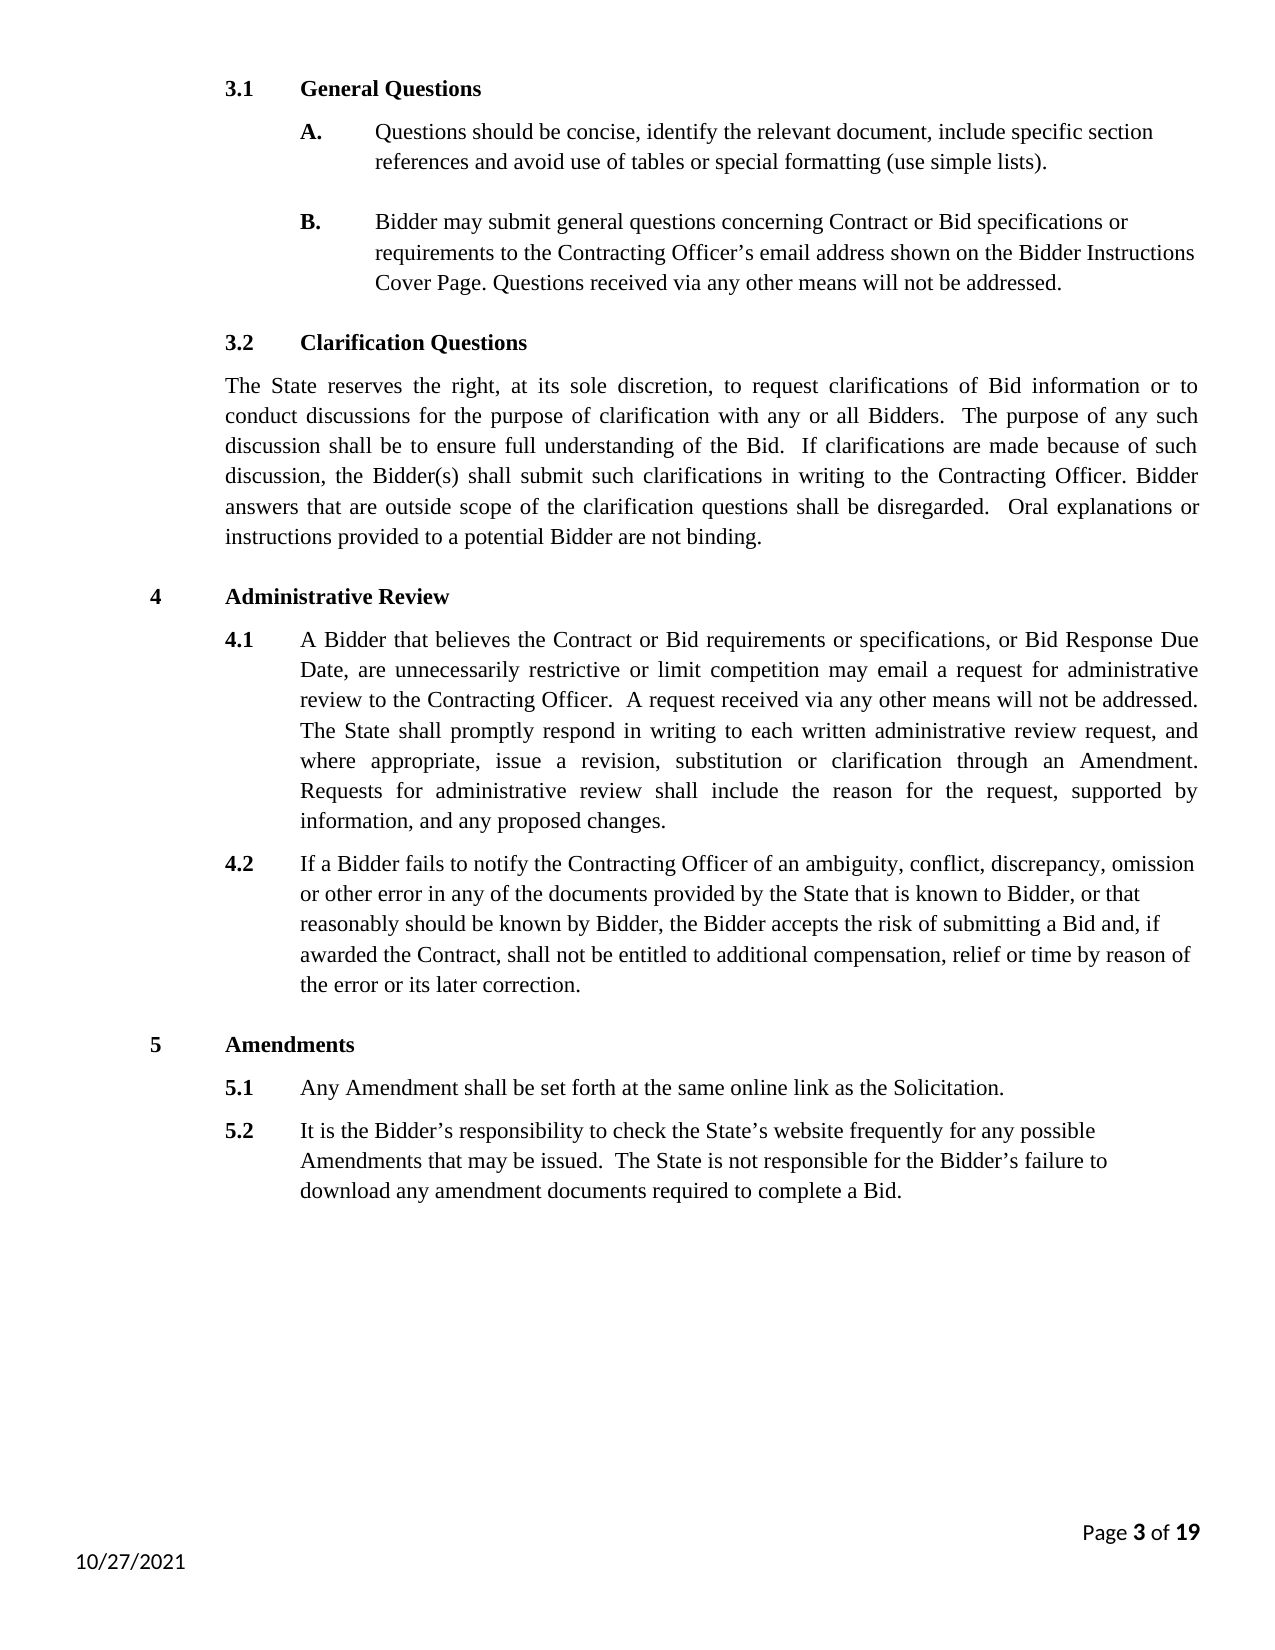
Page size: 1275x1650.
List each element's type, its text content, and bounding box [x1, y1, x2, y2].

subtitle Clarification Questions [225, 329, 1200, 356]
subtitle Amendments [150, 1031, 1200, 1058]
subtitle Any Amendment shall be set forth at the same online link as the Solicitation. [225, 1074, 1200, 1100]
subtitle A Bidder that believes the Contract or Bid requirements or specifications, or Bid Response Due Date, are unnecessarily restrictive or limit competition may email a request for administrative review to the Contracting Officer. A request received via any other means will not be addressed. The State shall promptly respond in writing to each written administrative review request, and where appropriate, issue a revision, substitution or clarification through an Amendment. Requests for administrative review shall include the reason for the request, supported by information, and any proposed changes. [225, 626, 1200, 834]
subtitle General Questions [225, 75, 1200, 101]
subtitle Administrative Review [150, 583, 1200, 610]
list Questions should be concise, identify the relevant document, include specific section references and avoid use of tables or special formatting (use simple lists). [300, 118, 1200, 174]
list Bidder may submit general questions concerning Contract or Bid specifications or requirements to the Contracting Officer’s email address shown on the Bidder Instructions Cover Page. Questions received via any other means will not be addressed. [300, 208, 1200, 295]
list If a Bidder fails to notify the Contracting Officer of an ambiguity, conflict, discrepancy, omission or other error in any of the documents provided by the State that is known to Bidder, or that reasonably should be known by Bidder, the Bidder accepts the risk of submitting a Bid and, if awarded the Contract, shall not be entitled to additional compensation, relief or time by reason of the error or its later correction. [225, 850, 1200, 997]
text The State reserves the right, at its sole discretion, to request clarifications of Bid information or to conduct discussions for the purpose of clarification with any or all Bidders. The purpose of any such discussion shall be to ensure full understanding of the Bid. If clarifications are made because of such discussion, the Bidder(s) shall submit such clarifications in writing to the Contracting Officer. Bidder answers that are outside scope of the clarification questions shall be disregarded. Oral explanations or instructions provided to a potential Bidder are not binding. [225, 372, 1200, 549]
subtitle It is the Bidder’s responsibility to check the State’s website frequently for any possible Amendments that may be issued. The State is not responsible for the Bidder’s failure to download any amendment documents required to complete a Bid. [225, 1117, 1200, 1203]
